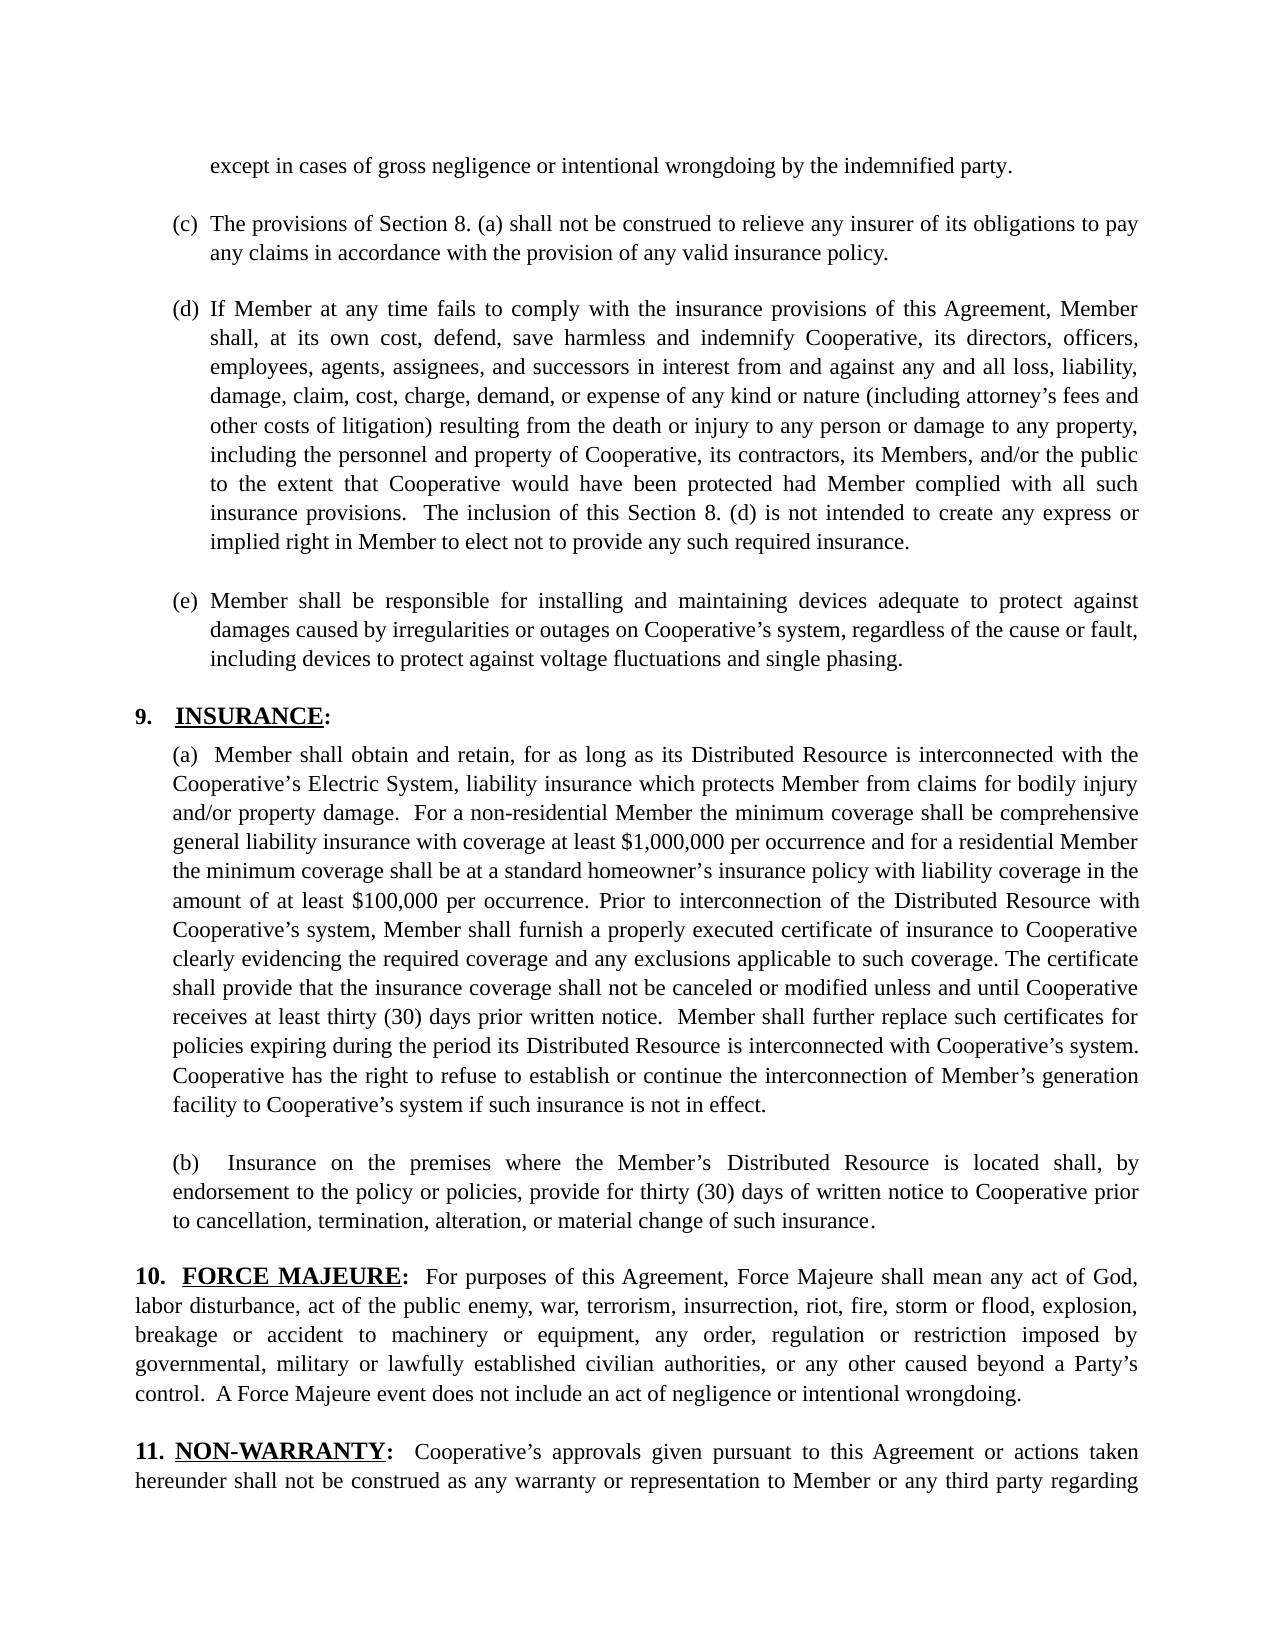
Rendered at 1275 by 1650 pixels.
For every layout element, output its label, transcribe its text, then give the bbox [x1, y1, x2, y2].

list If Member at any time fails to comply with the insurance provisions of this Agreement, Member shall, at its own cost, defend, save harmless and indemnify Cooperative, its directors, officers, employees, agents, assignees, and successors in interest from and against any and all loss, liability, damage, claim, cost, charge, demand, or expense of any kind or nature (including attorney’s fees and other costs of litigation) resulting from the death or injury to any person or damage to any property, including the personnel and property of Cooperative, its contractors, its Members, and/or the public to the extent that Cooperative would have been protected had Member complied with all such insurance provisions. The inclusion of this Section 8. (d) is not intended to create any express or implied right in Member to elect not to provide any such required insurance. [172, 293, 1140, 556]
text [135, 1436, 1140, 1494]
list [172, 150, 1140, 179]
list Member shall be responsible for installing and maintaining devices adequate to protect against damages caused by irregularities or outages on Cooperative’s system, regardless of the cause or fault, including devices to protect against voltage fluctuations and single phasing. [172, 585, 1140, 672]
text (b) Insurance on the premises where the Member’s Distributed Resource is located shall, by endorsement to the policy or policies, provide for thirty (30) days of written notice to Cooperative prior to cancellation, termination, alteration, or material change of such insurance. [172, 1147, 1140, 1235]
text (a) Member shall obtain and retain, for as long as its Distributed Resource is interconnected with the Cooperative’s Electric System, liability insurance which protects Member from claims for bodily injury and/or property damage. For a non-residential Member the minimum coverage shall be comprehensive general liability insurance with coverage at least $1,000,000 per occurrence and for a residential Member the minimum coverage shall be at a standard homeowner’s insurance policy with liability coverage in the amount of at least $100,000 per occurrence. Prior to interconnection of the Distributed Resource with Cooperative’s system, Member shall furnish a properly executed certificate of insurance to Cooperative clearly evidencing the required coverage and any exclusions applicable to such coverage. The certificate shall provide that the insurance coverage shall not be canceled or modified unless and until Cooperative receives at least thirty (30) days prior written notice. Member shall further replace such certificates for policies expiring during the period its Distributed Resource is interconnected with Cooperative’s system. Cooperative has the right to refuse to establish or continue the interconnection of Member’s generation facility to Cooperative’s system if such insurance is not in effect. [172, 739, 1140, 1118]
text 10. FORCE MAJEURE: For purposes of this Agreement, Force Majeure shall mean any act of God, labor disturbance, act of the public enemy, war, terrorism, insurrection, riot, fire, storm or flood, explosion, breakage or accident to machinery or equipment, any order, regulation or restriction imposed by governmental, military or lawfully established civilian authorities, or any other caused beyond a Party’s control. A Force Majeure event does not include an act of negligence or intentional wrongdoing. [135, 1261, 1140, 1407]
text 9. INSURANCE: [135, 701, 1140, 731]
list The provisions of Section 8. (a) shall not be construed to relieve any insurer of its obligations to pay any claims in accordance with the provision of any valid insurance policy. [172, 208, 1140, 267]
